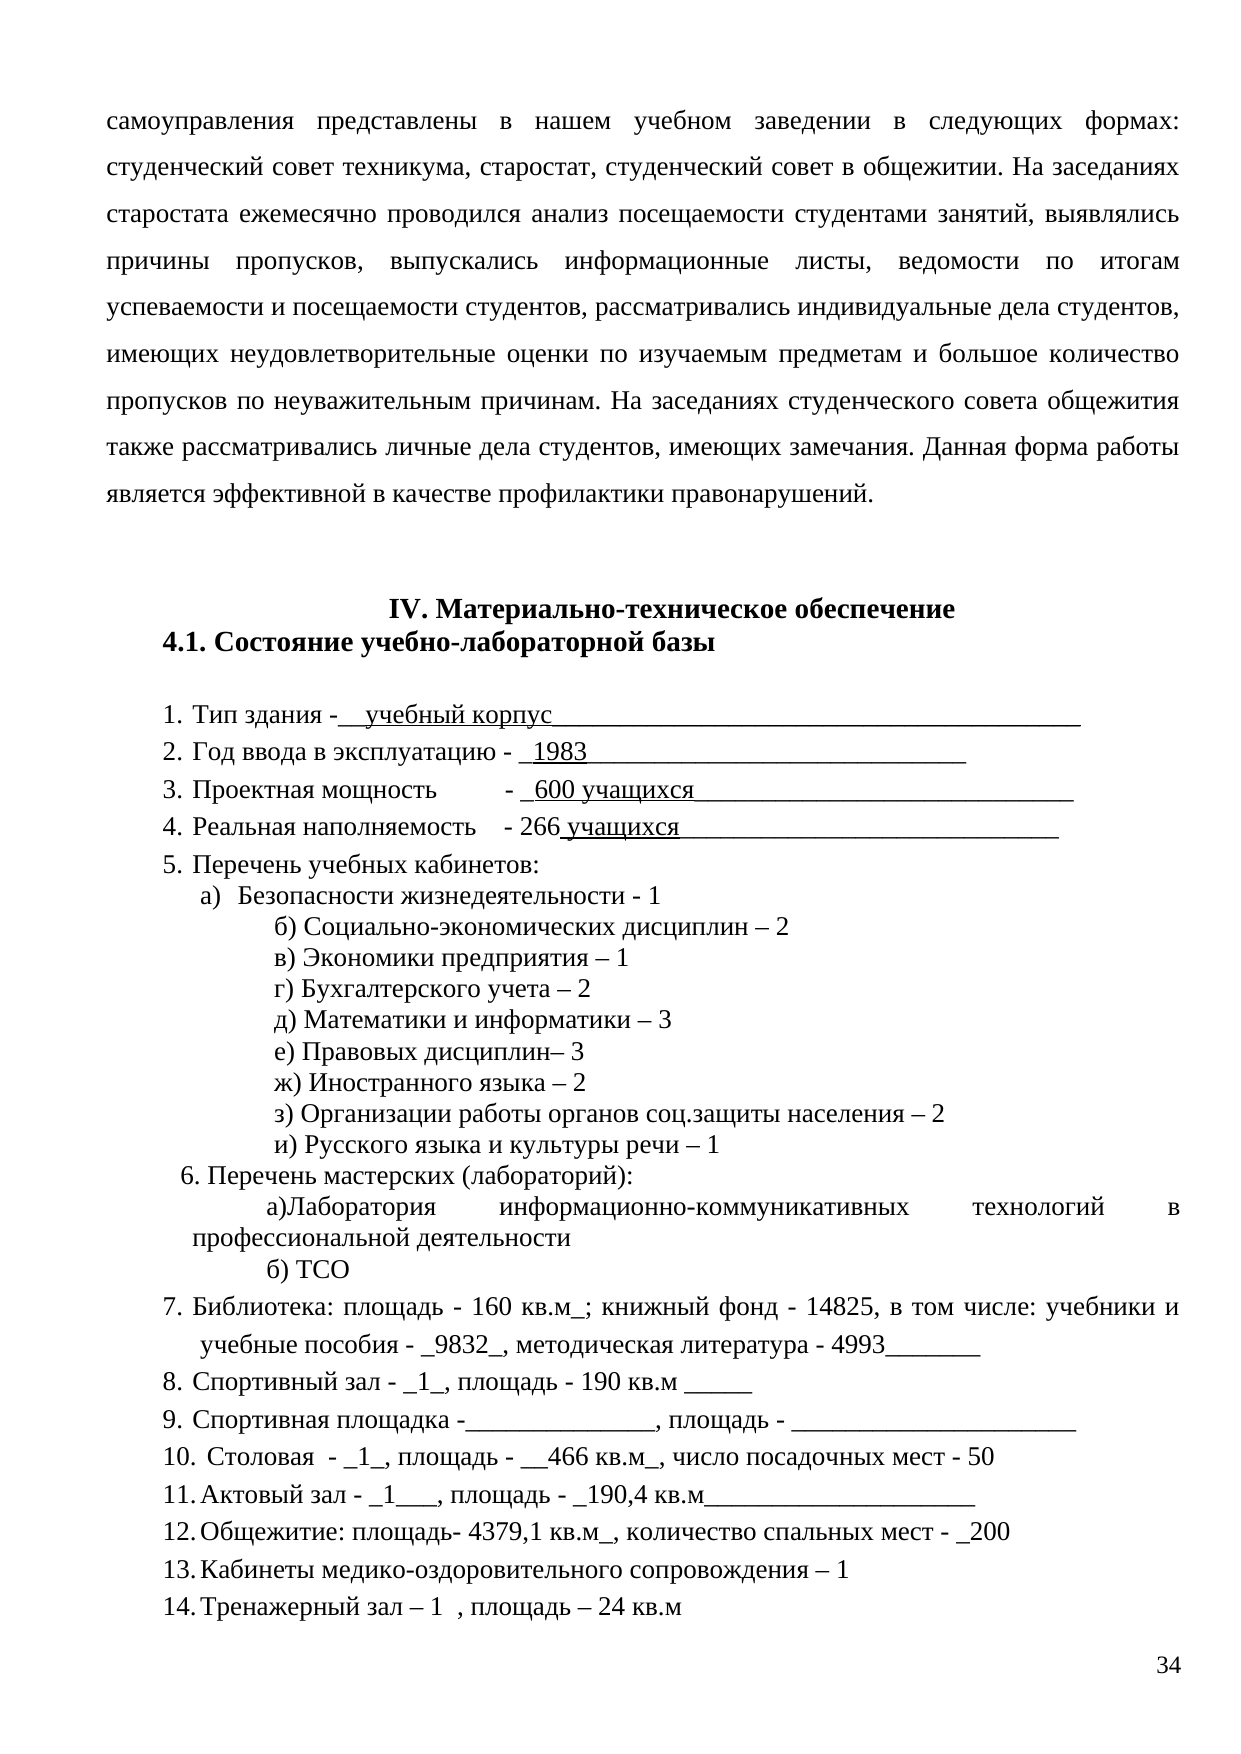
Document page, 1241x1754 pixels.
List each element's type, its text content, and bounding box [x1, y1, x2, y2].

list Перечень учебных кабинетов: [162, 841, 1181, 879]
text 6. Перечень мастерских (лабораторий): [106, 1159, 1181, 1190]
text IV. Материально-техническое обеспечение [162, 591, 1181, 624]
text б) Социально-экономических дисциплин – 2 [200, 910, 1181, 941]
list Проектная мощность - _600 учащихся____________________________ [162, 766, 1181, 804]
text 4.1. Состояние учебно-лабораторной базы [162, 624, 1181, 658]
list Тип здания -__учебный корпус_______________________________________ [162, 691, 1181, 729]
list Безопасности жизнедеятельности - 1 [200, 879, 1181, 910]
text е) Правовых дисциплин– 3 [200, 1035, 1181, 1066]
list Общежитие: площадь- 4379,1 кв.м_, количество спальных мест - _200 [162, 1509, 1181, 1546]
list Реальная наполняемость - 266 учащихся____________________________ [162, 804, 1181, 841]
text ж) Иностранного языка – 2 [200, 1066, 1181, 1097]
text б) ТСО [192, 1253, 1181, 1284]
text а)Лаборатория информационно-коммуникативных технологий в профессиональной деятельности [192, 1190, 1181, 1253]
list Актовый зал - _1___, площадь - _190,4 кв.м____________________ [162, 1471, 1181, 1509]
text з) Организации работы органов соц.защиты населения – 2 [200, 1097, 1181, 1128]
list Спортивная площадка -______________, площадь - _____________________ [162, 1396, 1181, 1434]
list Библиотека: площадь - 160 кв.м_; книжный фонд - 14825, в том числе: учебники и учебные пособия - _9832_, методическая литература - 4993_______ [162, 1284, 1181, 1359]
list Кабинеты медико-оздоровительного сопровождения – 1 [162, 1546, 1181, 1584]
text г) Бухгалтерского учета – 2 [200, 972, 1181, 1003]
text и) Русского языка и культуры речи – 1 [200, 1128, 1181, 1159]
text в) Экономики предприятия – 1 [200, 941, 1181, 972]
text д) Математики и информатики – 3 [200, 1003, 1181, 1035]
list Столовая - _1_, площадь - __466 кв.м_, число посадочных мест - 50 [162, 1434, 1181, 1471]
list Год ввода в эксплуатацию - _1983____________________________ [162, 729, 1181, 766]
list Тренажерный зал – 1 , площадь – 24 кв.м [162, 1584, 1181, 1621]
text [106, 104, 1181, 508]
list Спортивный зал - _1_, площадь - 190 кв.м _____ [162, 1359, 1181, 1396]
